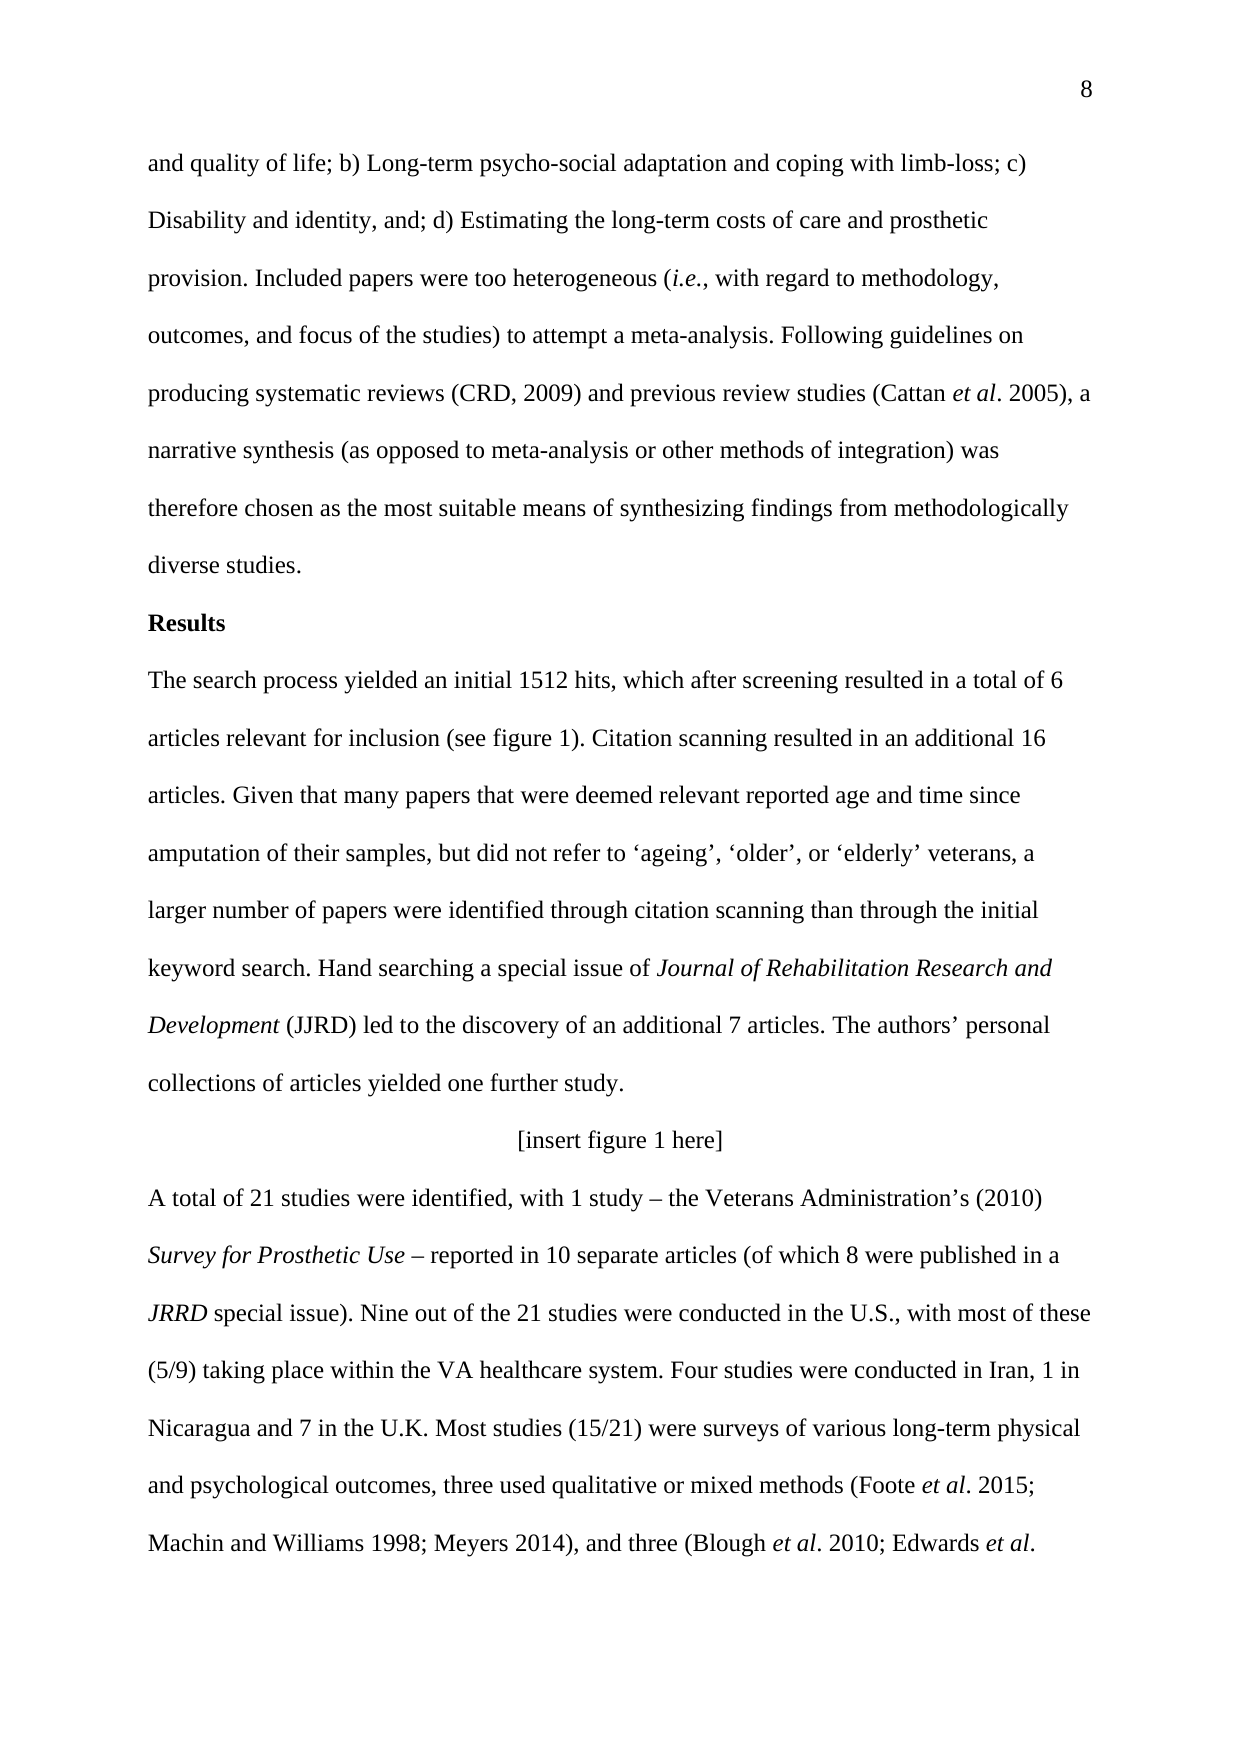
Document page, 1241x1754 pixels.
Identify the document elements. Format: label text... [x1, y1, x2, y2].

text [insert figure 1 here] [148, 1125, 1093, 1154]
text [148, 1183, 1093, 1556]
text The search process yielded an initial 1512 hits, which after screening resulted in a total of 6 articles relevant for inclusion (see figure 1). Citation scanning resulted in an additional 16 articles. Given that many papers that were deemed relevant reported age and time since amputation of their samples, but did not refer to ‘ageing’, ‘older’, or ‘elderly’ veterans, a larger number of papers were identified through citation scanning than through the initial keyword search. Hand searching a special issue of Journal of Rehabilitation Research and Development (JJRD) led to the discovery of an additional 7 articles. The authors’ personal collections of articles yielded one further study. [148, 665, 1093, 1096]
text Results [148, 608, 1093, 636]
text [148, 148, 1093, 579]
